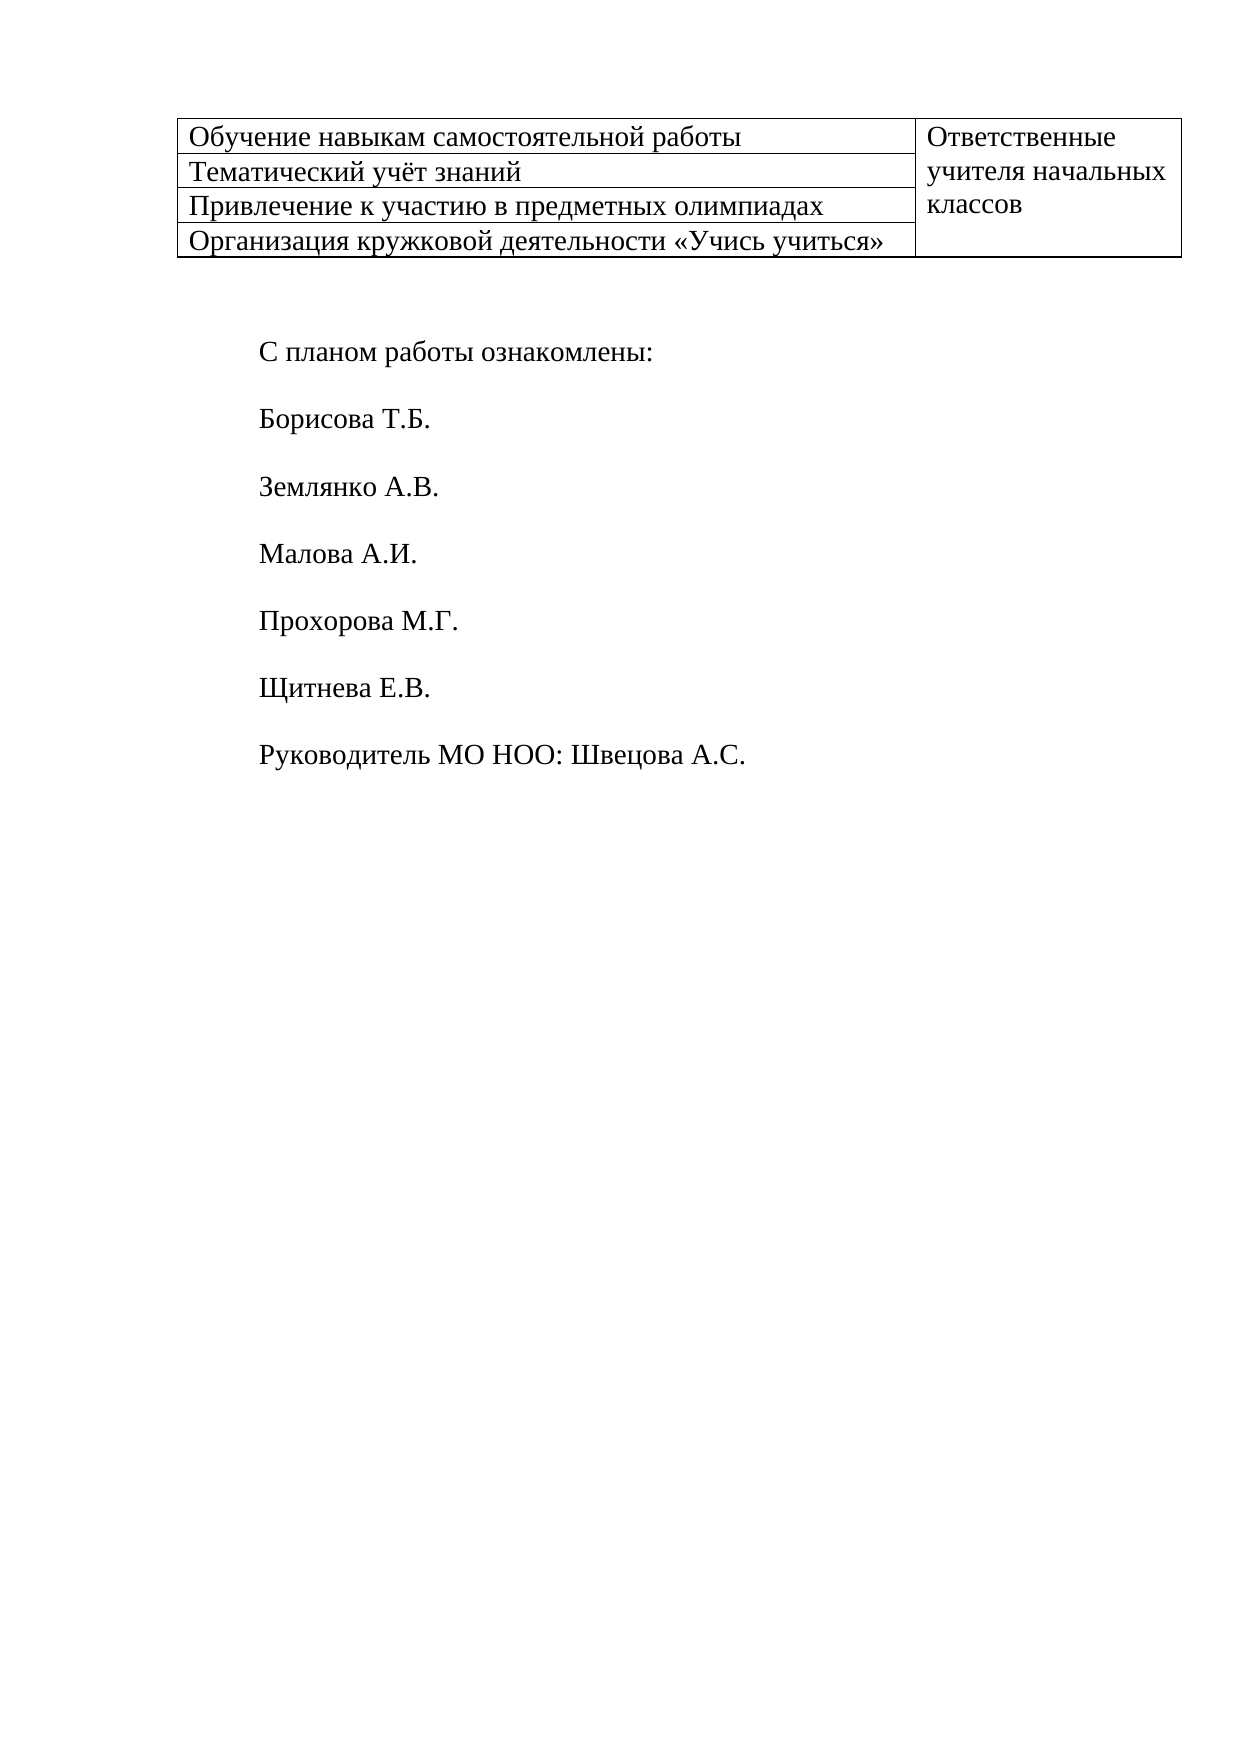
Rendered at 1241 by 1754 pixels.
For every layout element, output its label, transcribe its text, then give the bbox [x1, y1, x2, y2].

table_cell Обучение навыкам самостоятельной работы [178, 119, 915, 153]
table_header С планом работы ознакомлены: Борисова Т.Б. Землянко А.В. Малова А.И. Прохорова М.Г. Щитнева Е.В. Руководитель МО НОО: Швецова А.С. [248, 335, 1152, 871]
table_cell Организация кружковой деятельности «Учись учиться» [178, 223, 915, 256]
table_cell Тематический учёт знаний [178, 154, 915, 187]
table_cell Привлечение к участию в предметных олимпиадах [178, 188, 915, 222]
